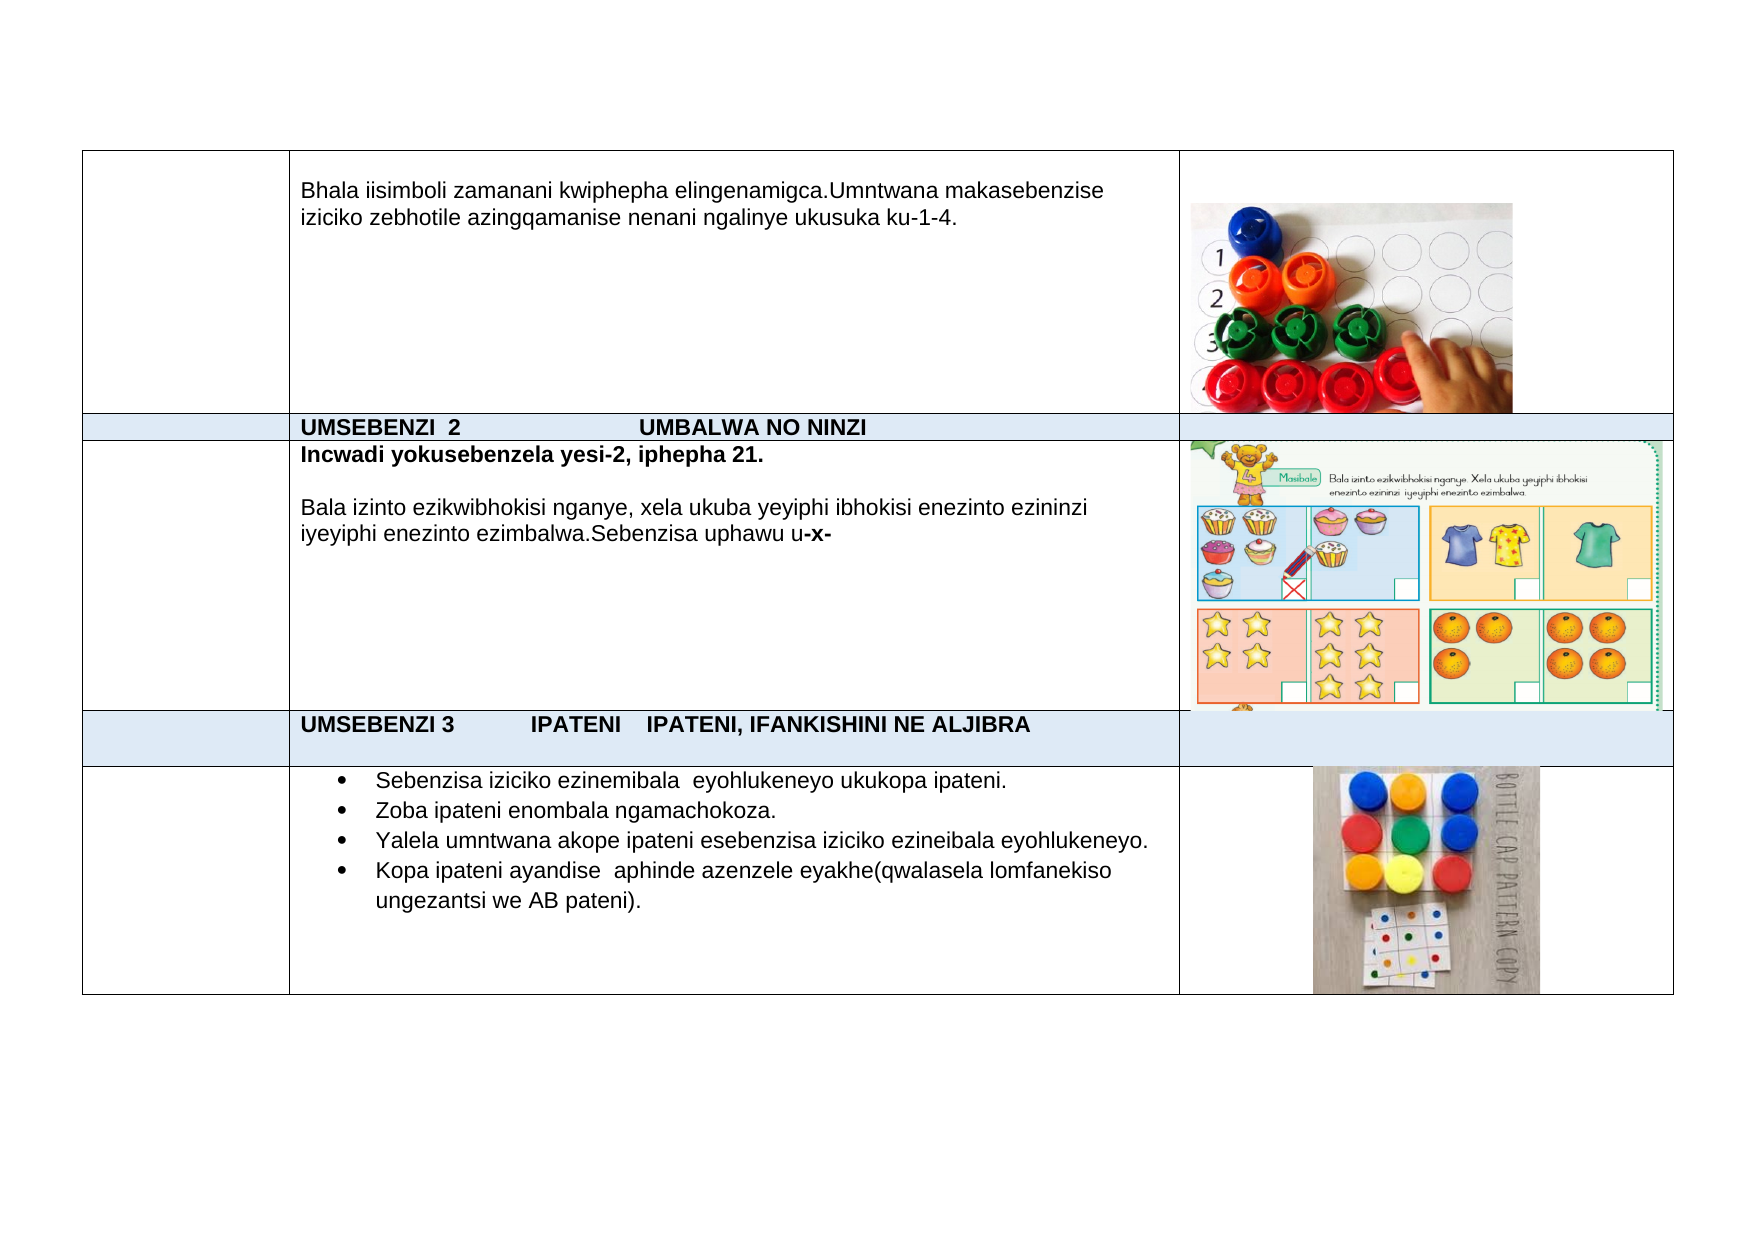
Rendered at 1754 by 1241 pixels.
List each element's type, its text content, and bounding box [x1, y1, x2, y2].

table_cell [83, 414, 289, 440]
table_cell [83, 767, 289, 994]
table_cell [83, 711, 289, 766]
table_cell [1180, 767, 1313, 994]
table_cell UMSEBENZI 3 IPATENI IPATENI, IFANKISHINI NE ALJIBRA [290, 711, 1179, 766]
table_cell Incwadi yokusebenzela yesi-2, iphepha 21. Bala izinto ezikwibhokisi nganye, xela ukuba yeyiphi ibhokisi enezinto ezininzi iyeyiphi enezinto ezimbalwa.Sebenzisa uphawu u-x- [290, 441, 1179, 710]
table_cell [1180, 711, 1673, 766]
table_cell [1180, 414, 1673, 440]
table_cell UMSEBENZI 2 UMBALWA NO NINZI [290, 414, 1179, 440]
table_cell [1663, 441, 1673, 710]
table_header [1180, 151, 1673, 413]
table_cell [1541, 767, 1673, 994]
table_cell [290, 767, 1179, 994]
picture [1313, 766, 1541, 994]
table_cell [1180, 441, 1190, 710]
picture [1190, 441, 1663, 711]
table_header [83, 151, 289, 413]
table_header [290, 151, 1179, 413]
table_cell [83, 441, 289, 710]
picture [1190, 203, 1513, 413]
